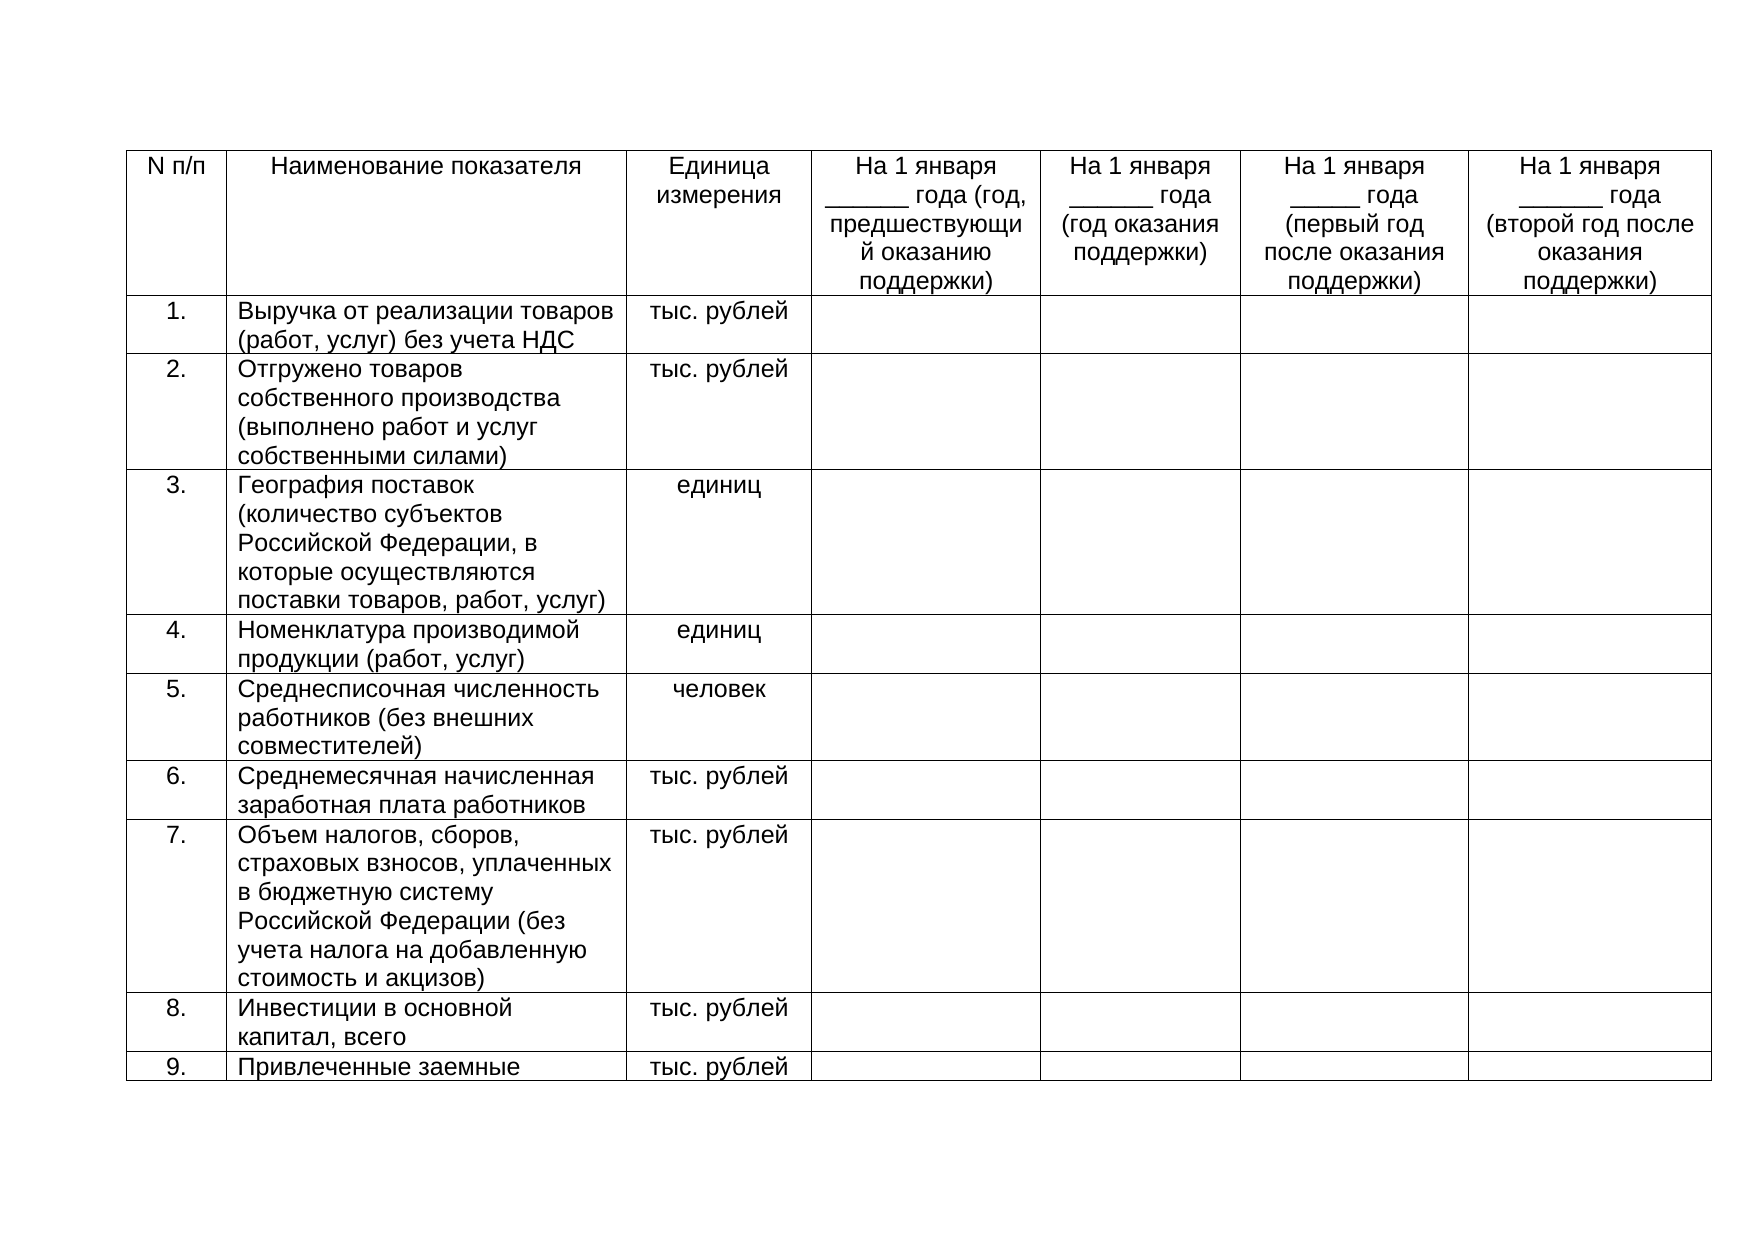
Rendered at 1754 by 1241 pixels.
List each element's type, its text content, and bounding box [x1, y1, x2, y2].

table_cell [1041, 296, 1240, 353]
table_cell [1041, 820, 1240, 992]
table_cell 2. [127, 354, 226, 469]
table_cell [1469, 1052, 1711, 1080]
table_cell [812, 674, 1040, 760]
table_cell [1241, 354, 1468, 469]
table_header N п/п [127, 151, 226, 295]
table_cell Инвестиции в основной капитал, всего [227, 993, 626, 1051]
table_cell [812, 615, 1040, 673]
table_cell [1469, 761, 1711, 818]
table_cell [812, 761, 1040, 818]
table_cell человек [627, 674, 811, 760]
table_cell 8. [127, 993, 226, 1051]
table_cell [812, 1052, 1040, 1080]
table_cell [1469, 354, 1711, 469]
table_header Единица измерения [627, 151, 811, 295]
table_cell Выручка от реализации товаров (работ, услуг) без учета НДС [227, 296, 626, 353]
table_cell 5. [127, 674, 226, 760]
table_cell [1469, 296, 1711, 353]
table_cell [227, 1052, 626, 1080]
table_cell [1469, 615, 1711, 673]
table_cell тыс. рублей [627, 354, 811, 469]
table_cell [1241, 296, 1468, 353]
table_cell [1041, 615, 1240, 673]
table_cell [1041, 761, 1240, 818]
table_cell 4. [127, 615, 226, 673]
table_cell [1241, 993, 1468, 1051]
table_cell тыс. рублей [627, 993, 811, 1051]
table_cell [812, 470, 1040, 614]
table_cell Среднесписочная численность работников (без внешних совместителей) [227, 674, 626, 760]
table_cell [1241, 470, 1468, 614]
table_cell [1469, 993, 1711, 1051]
table_header На 1 января ______ года (год, предшествующий оказанию поддержки) [812, 151, 1040, 295]
table_header Наименование показателя [227, 151, 626, 295]
table_cell 6. [127, 761, 226, 818]
table_cell Отгружено товаров собственного производства (выполнено работ и услуг собственными силами) [227, 354, 626, 469]
table_cell География поставок (количество субъектов Российской Федерации, в которые осуществляются поставки товаров, работ, услуг) [227, 470, 626, 614]
table_cell [1241, 820, 1468, 992]
table_cell [812, 820, 1040, 992]
table_header На 1 января ______ года (год оказания поддержки) [1041, 151, 1240, 295]
table_cell тыс. рублей [627, 296, 811, 353]
table_cell Номенклатура производимой продукции (работ, услуг) [227, 615, 626, 673]
table_cell [1041, 674, 1240, 760]
table_cell [1241, 761, 1468, 818]
table_header На 1 января ______ года (второй год после оказания поддержки) [1469, 151, 1711, 295]
table_cell 9. [127, 1052, 226, 1080]
table_cell 3. [127, 470, 226, 614]
table_cell [812, 296, 1040, 353]
table_cell тыс. рублей [627, 820, 811, 992]
table_cell [1469, 674, 1711, 760]
table_cell единиц [627, 615, 811, 673]
table_cell единиц [627, 470, 811, 614]
table_header На 1 января _____ года (первый год после оказания поддержки) [1241, 151, 1468, 295]
table_cell [812, 993, 1040, 1051]
table_cell тыс. рублей [627, 1052, 811, 1080]
table_cell [1041, 993, 1240, 1051]
table_cell 1. [127, 296, 226, 353]
table_cell [1041, 354, 1240, 469]
table_cell [812, 354, 1040, 469]
table_cell [1241, 1052, 1468, 1080]
table_cell [1241, 615, 1468, 673]
table_cell [1469, 820, 1711, 992]
table_cell [1469, 470, 1711, 614]
table_cell [1041, 470, 1240, 614]
table_cell 7. [127, 820, 226, 992]
table_cell Среднемесячная начисленная заработная плата работников [227, 761, 626, 818]
table_cell [1041, 1052, 1240, 1080]
table_cell [1241, 674, 1468, 760]
table_cell тыс. рублей [627, 761, 811, 818]
table_cell Объем налогов, сборов, страховых взносов, уплаченных в бюджетную систему Российской Федерации (без учета налога на добавленную стоимость и акцизов) [227, 820, 626, 992]
